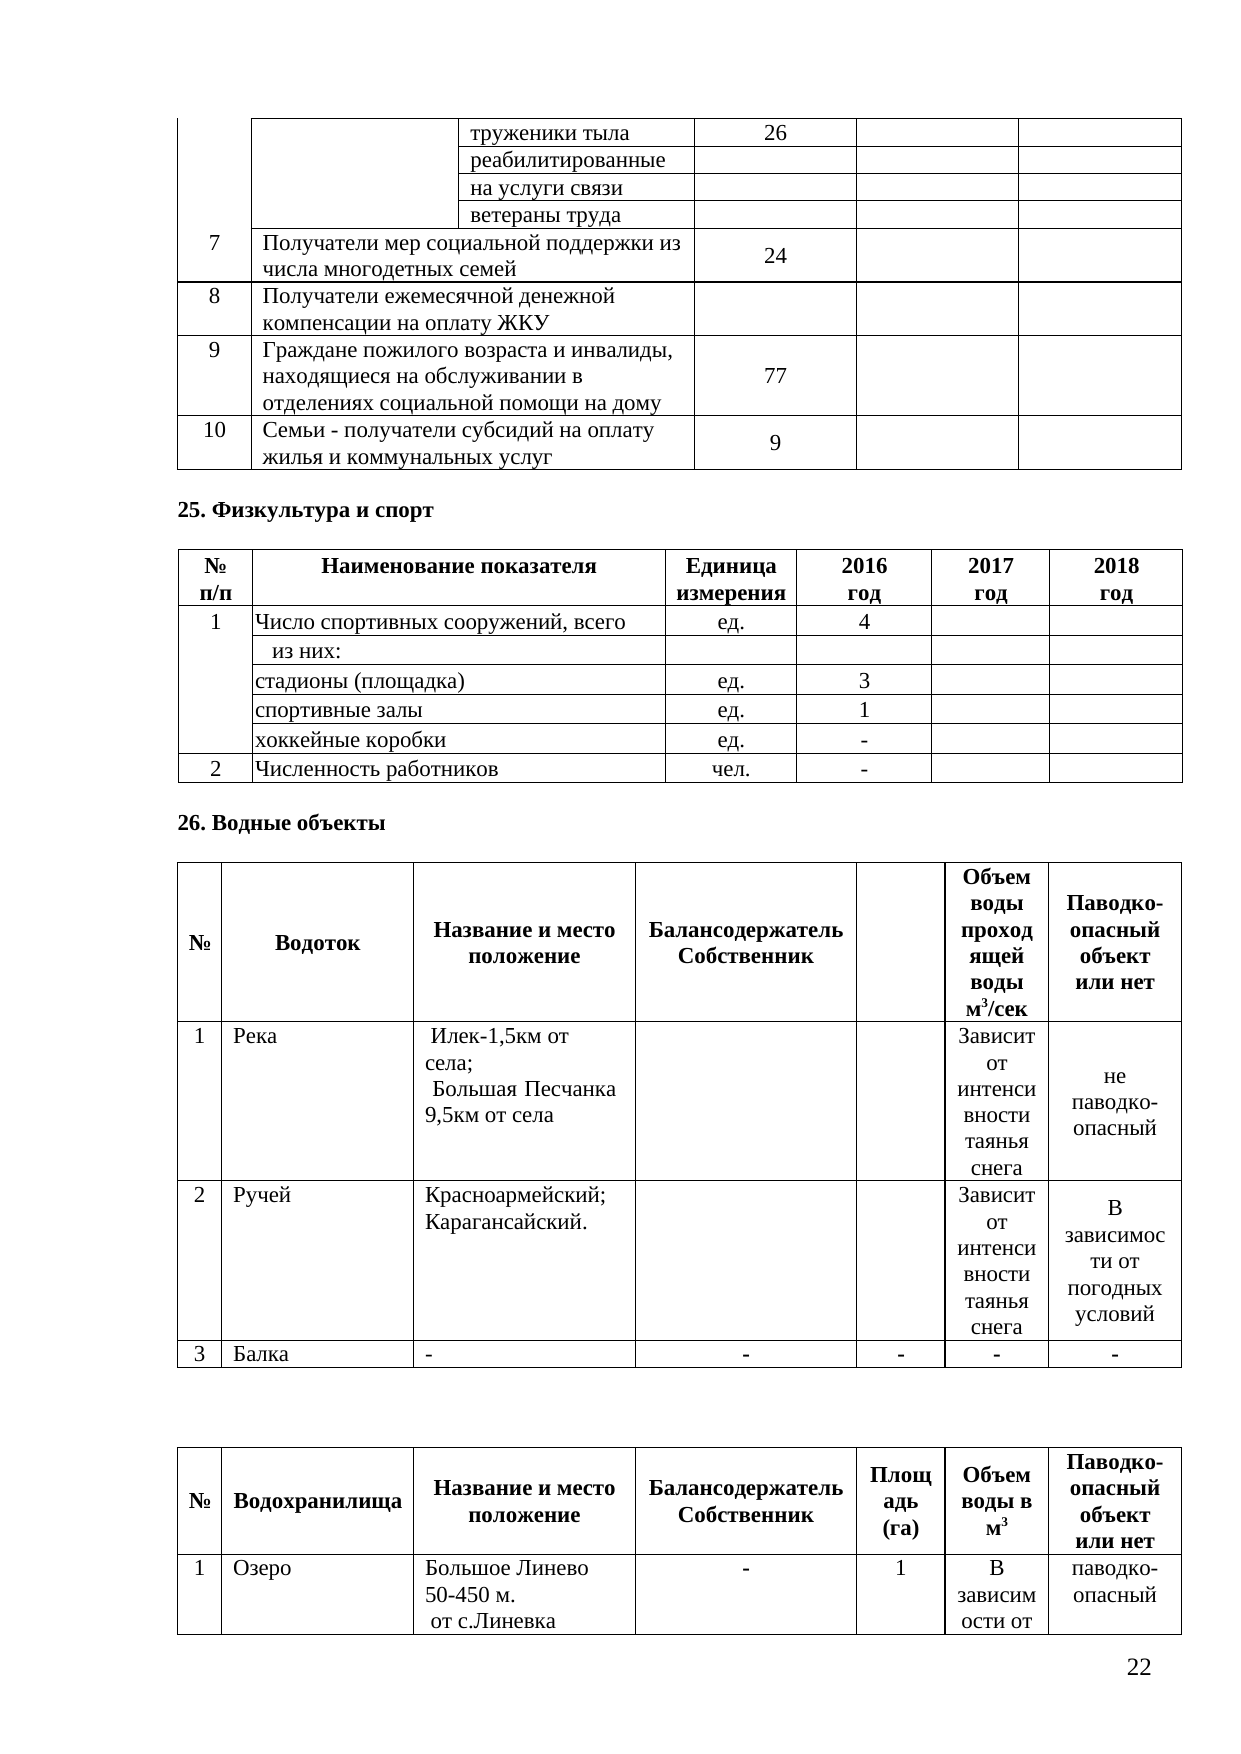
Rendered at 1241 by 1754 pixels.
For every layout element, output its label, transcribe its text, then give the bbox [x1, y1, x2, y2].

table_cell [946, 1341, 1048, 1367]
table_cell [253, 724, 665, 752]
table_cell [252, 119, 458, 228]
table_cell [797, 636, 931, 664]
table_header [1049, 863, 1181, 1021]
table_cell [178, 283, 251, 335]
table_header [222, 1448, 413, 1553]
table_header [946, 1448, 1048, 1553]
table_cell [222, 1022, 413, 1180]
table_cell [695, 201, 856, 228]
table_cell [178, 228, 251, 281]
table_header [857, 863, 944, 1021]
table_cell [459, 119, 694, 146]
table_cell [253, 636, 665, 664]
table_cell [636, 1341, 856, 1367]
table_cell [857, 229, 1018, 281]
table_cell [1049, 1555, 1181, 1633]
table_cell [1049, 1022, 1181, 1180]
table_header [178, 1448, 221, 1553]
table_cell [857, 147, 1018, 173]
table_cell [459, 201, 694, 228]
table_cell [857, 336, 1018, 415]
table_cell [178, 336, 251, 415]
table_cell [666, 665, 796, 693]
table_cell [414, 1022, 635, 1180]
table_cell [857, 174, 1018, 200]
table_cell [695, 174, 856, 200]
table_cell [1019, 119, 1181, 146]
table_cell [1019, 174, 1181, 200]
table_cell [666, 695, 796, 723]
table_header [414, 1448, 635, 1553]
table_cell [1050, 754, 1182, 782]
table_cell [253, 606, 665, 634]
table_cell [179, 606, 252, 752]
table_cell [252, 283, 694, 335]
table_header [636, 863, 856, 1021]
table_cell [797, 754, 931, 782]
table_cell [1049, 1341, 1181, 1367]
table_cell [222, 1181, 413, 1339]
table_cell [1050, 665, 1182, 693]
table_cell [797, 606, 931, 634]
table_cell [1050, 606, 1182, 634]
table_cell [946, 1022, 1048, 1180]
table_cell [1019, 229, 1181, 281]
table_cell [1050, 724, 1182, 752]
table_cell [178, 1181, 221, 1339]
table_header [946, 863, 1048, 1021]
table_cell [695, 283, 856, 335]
text 26. Водные объекты [177, 809, 1152, 836]
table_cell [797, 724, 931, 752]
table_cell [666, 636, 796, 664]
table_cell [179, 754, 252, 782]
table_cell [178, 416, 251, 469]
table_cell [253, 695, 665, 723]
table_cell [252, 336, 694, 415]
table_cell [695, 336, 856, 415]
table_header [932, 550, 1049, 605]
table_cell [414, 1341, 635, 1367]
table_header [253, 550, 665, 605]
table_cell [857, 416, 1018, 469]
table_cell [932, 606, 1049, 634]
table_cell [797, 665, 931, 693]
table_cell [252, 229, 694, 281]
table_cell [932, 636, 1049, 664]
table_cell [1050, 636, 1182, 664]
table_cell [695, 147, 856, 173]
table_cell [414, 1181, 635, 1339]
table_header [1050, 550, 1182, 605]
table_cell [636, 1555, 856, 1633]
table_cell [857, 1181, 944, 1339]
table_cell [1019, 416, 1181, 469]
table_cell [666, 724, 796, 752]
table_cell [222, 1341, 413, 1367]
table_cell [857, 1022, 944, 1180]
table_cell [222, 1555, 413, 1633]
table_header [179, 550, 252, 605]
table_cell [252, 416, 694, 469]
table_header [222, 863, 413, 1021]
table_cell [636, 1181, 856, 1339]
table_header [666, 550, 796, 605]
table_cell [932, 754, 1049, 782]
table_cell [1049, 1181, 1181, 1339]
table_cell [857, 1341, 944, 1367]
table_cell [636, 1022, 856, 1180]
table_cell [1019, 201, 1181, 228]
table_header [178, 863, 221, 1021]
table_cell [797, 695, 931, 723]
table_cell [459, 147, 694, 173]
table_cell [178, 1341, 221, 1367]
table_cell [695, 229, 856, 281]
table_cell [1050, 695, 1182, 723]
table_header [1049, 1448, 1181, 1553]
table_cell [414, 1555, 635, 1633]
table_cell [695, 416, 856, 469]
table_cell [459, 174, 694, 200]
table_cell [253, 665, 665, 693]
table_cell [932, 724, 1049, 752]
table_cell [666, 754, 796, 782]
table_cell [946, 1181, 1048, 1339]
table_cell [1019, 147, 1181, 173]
text 25. Физкультура и спорт [177, 496, 1152, 523]
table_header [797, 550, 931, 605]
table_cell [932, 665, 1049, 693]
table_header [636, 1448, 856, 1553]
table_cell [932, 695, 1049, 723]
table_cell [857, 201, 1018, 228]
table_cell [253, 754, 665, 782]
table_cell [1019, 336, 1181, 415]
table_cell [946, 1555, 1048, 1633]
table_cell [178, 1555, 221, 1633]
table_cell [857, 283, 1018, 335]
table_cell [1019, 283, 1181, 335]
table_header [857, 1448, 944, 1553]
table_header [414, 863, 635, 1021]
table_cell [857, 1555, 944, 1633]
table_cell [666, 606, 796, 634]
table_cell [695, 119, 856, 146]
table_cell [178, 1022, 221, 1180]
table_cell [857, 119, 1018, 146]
